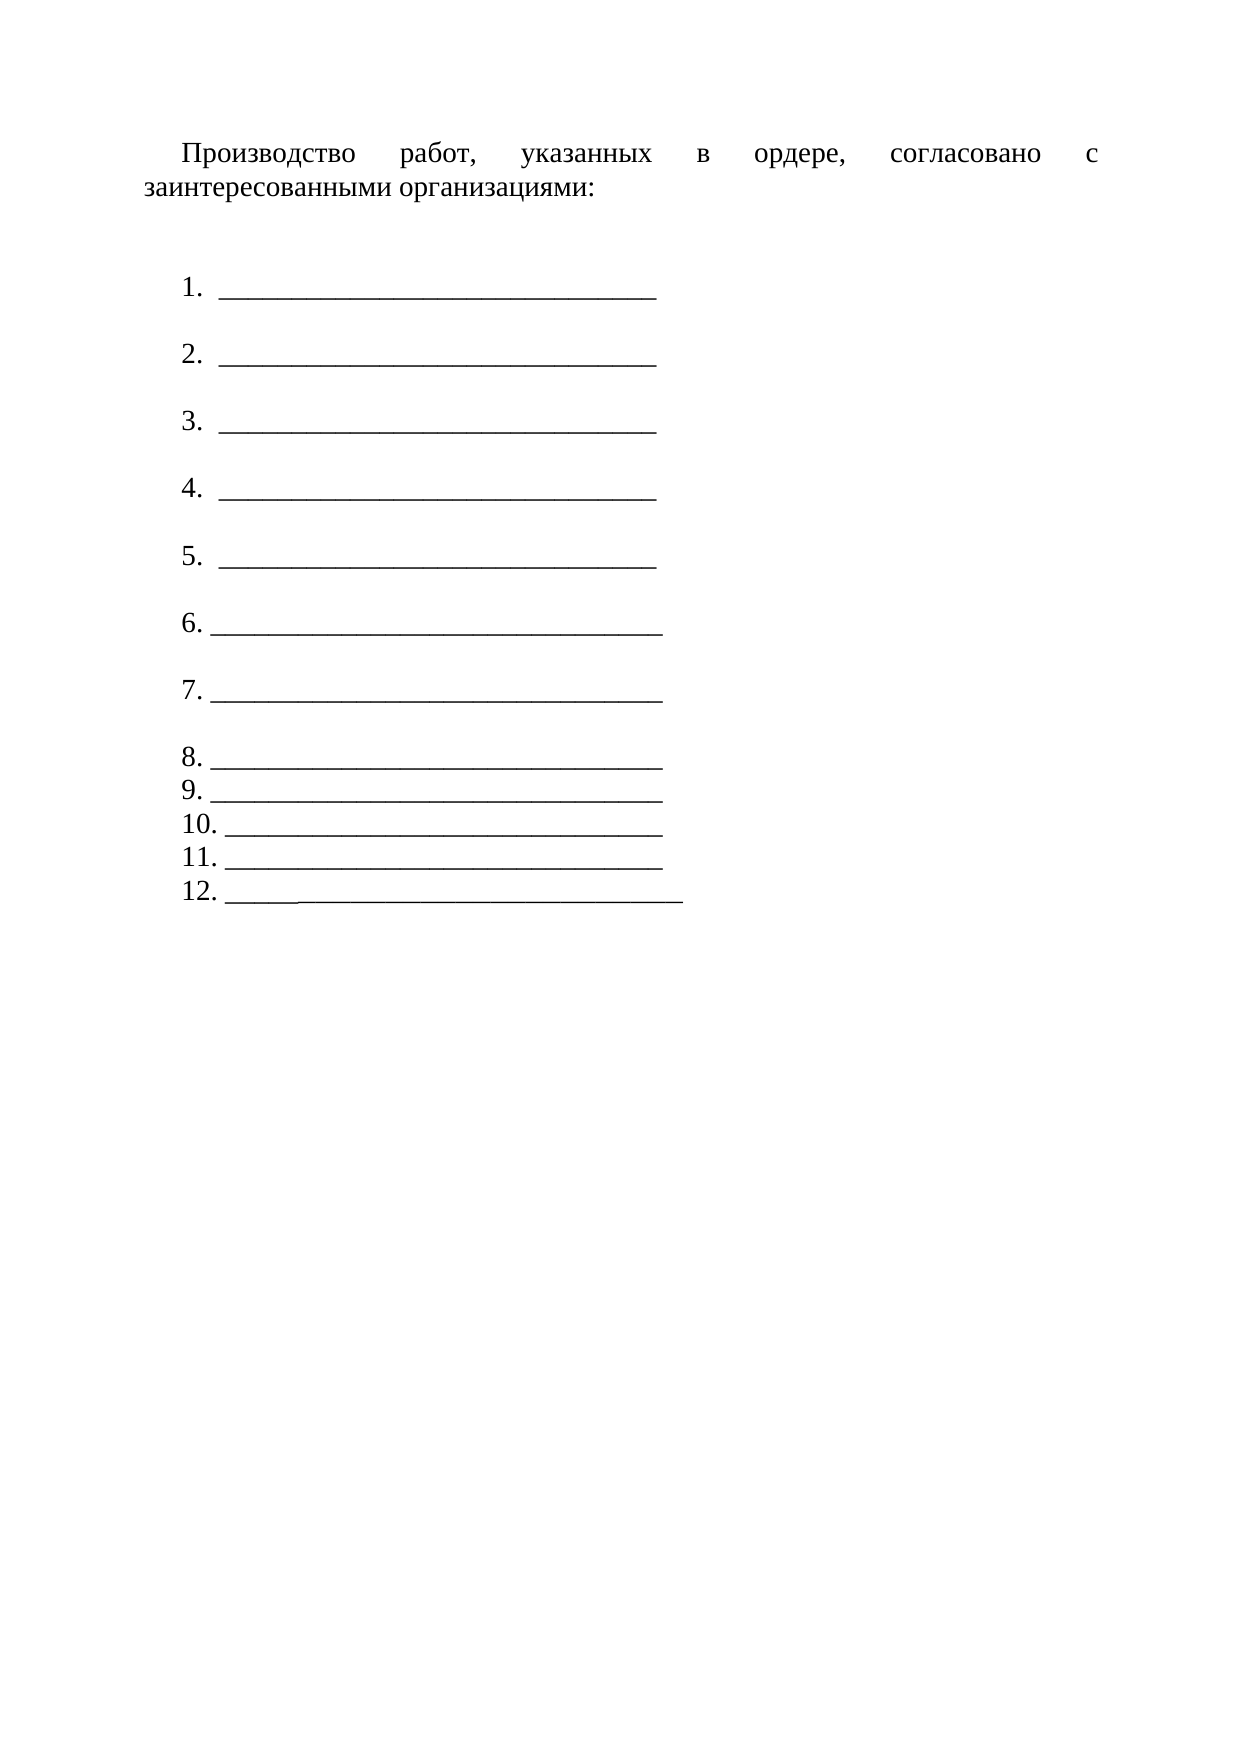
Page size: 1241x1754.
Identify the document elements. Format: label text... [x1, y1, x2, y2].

list ______________________________ [181, 538, 1099, 571]
list ______________________________ [181, 471, 1099, 504]
text 9. _______________________________ [181, 772, 1099, 806]
list ______________________________ [181, 403, 1099, 437]
list ______________________________ [181, 336, 1099, 370]
text 6. _______________________________ [181, 605, 1099, 638]
text 12. ___________________________ [181, 873, 1099, 909]
text 8. _______________________________ [181, 739, 1099, 772]
text 11. ______________________________ [181, 839, 1099, 873]
text 7. _______________________________ [181, 672, 1099, 705]
list ______________________________ [181, 269, 1099, 303]
text Производство работ, указанных в ордере, согласовано с заинтересованными организациями: [144, 135, 1099, 202]
text 10. ______________________________ [181, 806, 1099, 839]
